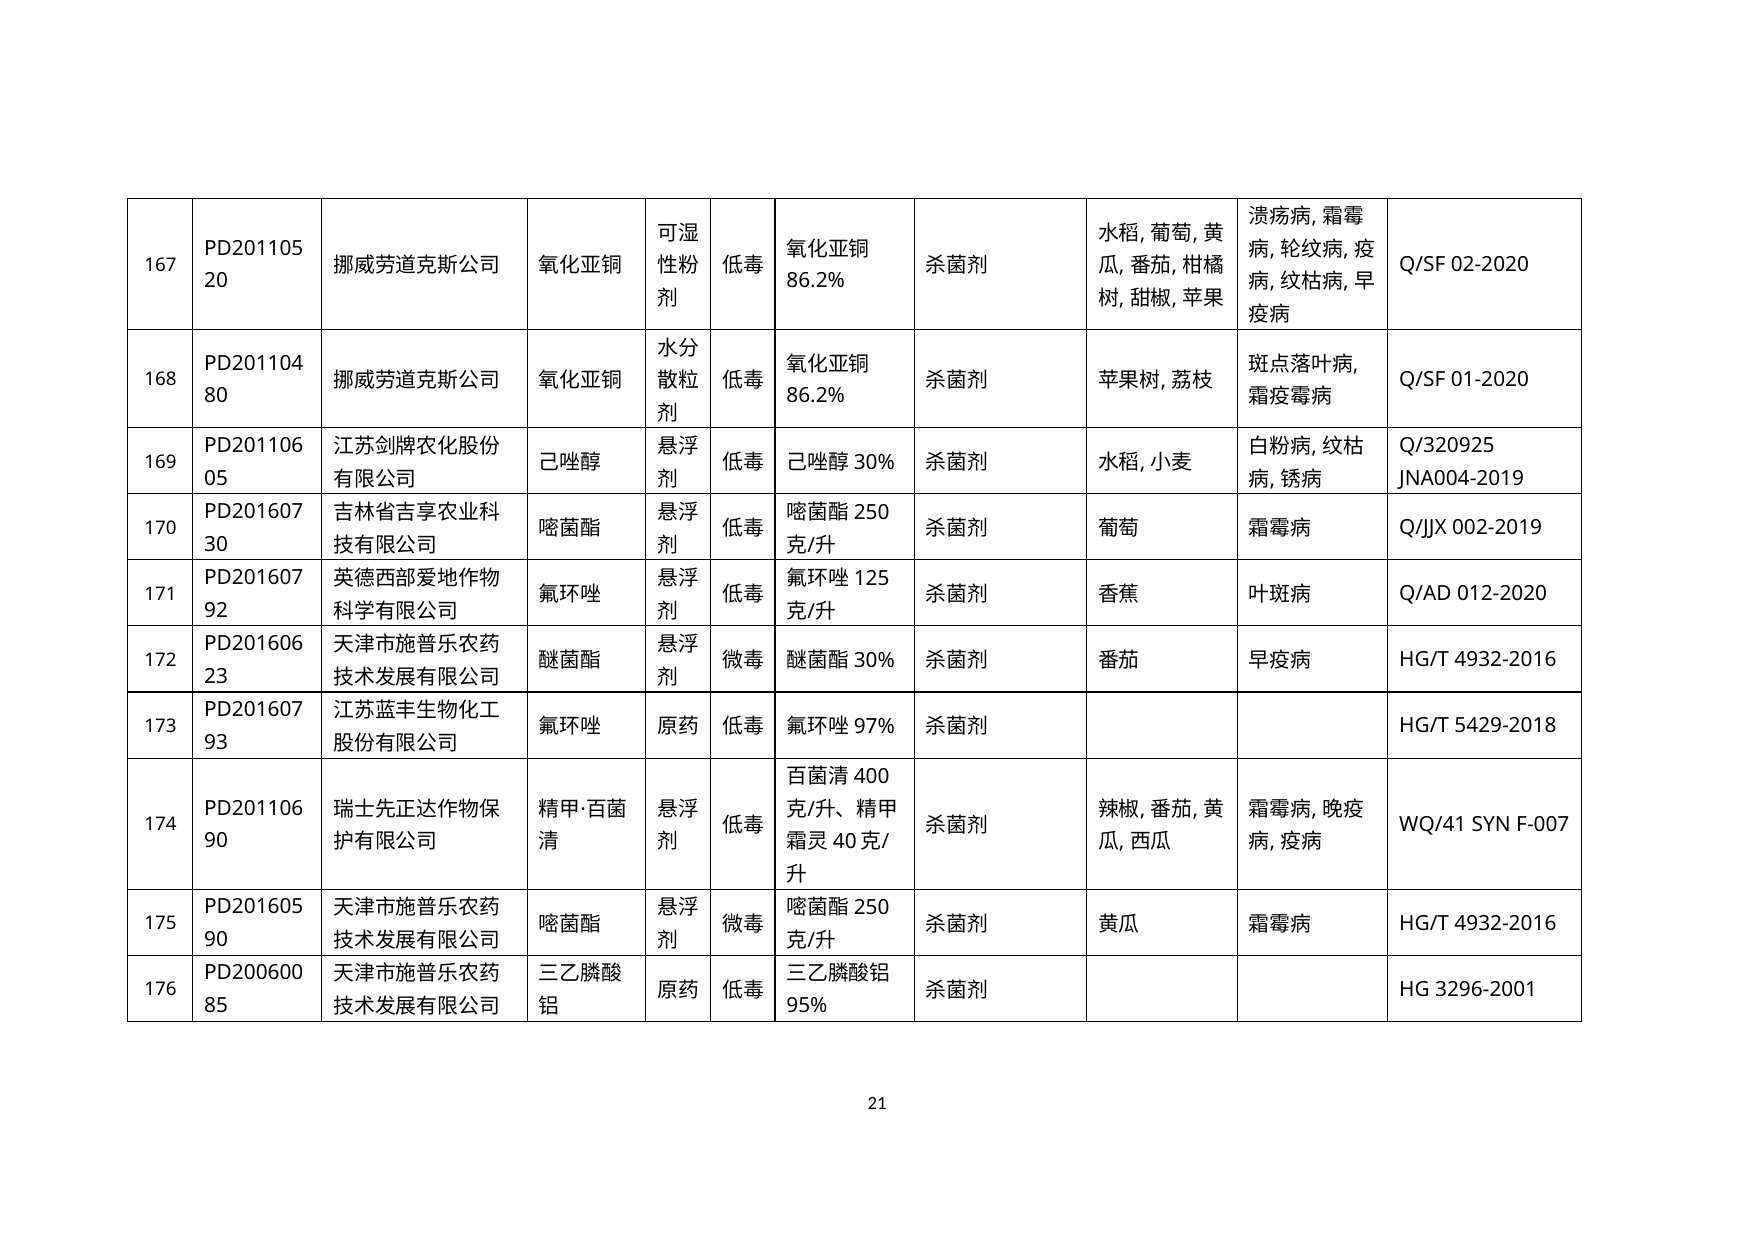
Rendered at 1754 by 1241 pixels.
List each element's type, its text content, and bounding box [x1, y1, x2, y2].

table_cell [1087, 693, 1237, 757]
table_cell 悬浮剂 [646, 494, 710, 559]
table_cell 氟环唑 125克/升 [776, 560, 914, 625]
table_cell [1238, 693, 1387, 757]
table_cell 三乙膦酸铝 [528, 956, 645, 1021]
table_cell 低毒 [711, 428, 774, 493]
table_cell Q/SF 02-2020 [1388, 199, 1581, 329]
table_cell 168 [128, 330, 192, 427]
table_cell 167 [128, 199, 192, 329]
table_cell 白粉病, 纹枯病, 锈病 [1238, 428, 1387, 493]
table_cell 百菌清 400克/升、精甲霜灵 40克/升 [776, 759, 914, 888]
table_cell 氟环唑 [528, 560, 645, 625]
table_cell 醚菌酯 30% [776, 626, 914, 691]
table_cell 氧化亚铜 [528, 199, 645, 329]
table_cell 杀菌剂 [915, 560, 1086, 625]
table_cell 176 [128, 956, 192, 1021]
table_cell 辣椒, 番茄, 黄瓜, 西瓜 [1087, 759, 1237, 888]
table_cell 杀菌剂 [915, 890, 1086, 954]
table_cell 嘧菌酯 250克/升 [776, 494, 914, 559]
table_cell 原药 [646, 956, 710, 1021]
table_cell PD20160730 [193, 494, 321, 559]
table_cell 天津市施普乐农药技术发展有限公司 [322, 890, 527, 954]
table_cell PD20160792 [193, 560, 321, 625]
table_cell 氧化亚铜 86.2% [776, 330, 914, 427]
table_cell 杀菌剂 [915, 494, 1086, 559]
table_cell 香蕉 [1087, 560, 1237, 625]
table_cell PD20160623 [193, 626, 321, 691]
table_cell 低毒 [711, 494, 774, 559]
table_cell 水稻, 葡萄, 黄瓜, 番茄, 柑橘树, 甜椒, 苹果 [1087, 199, 1237, 329]
table_cell 氧化亚铜 86.2% [776, 199, 914, 329]
table_cell 杀菌剂 [915, 759, 1086, 888]
table_cell PD20110605 [193, 428, 321, 493]
table_cell 三乙膦酸铝 95% [776, 956, 914, 1021]
table_cell HG 3296-2001 [1388, 956, 1581, 1021]
table_cell 嘧菌酯 [528, 890, 645, 954]
table_cell HG/T 4932-2016 [1388, 626, 1581, 691]
table_cell Q/320925 JNA004-2019 [1388, 428, 1581, 493]
table_cell 低毒 [711, 759, 774, 888]
table_cell Q/JJX 002-2019 [1388, 494, 1581, 559]
table_cell 低毒 [711, 199, 774, 329]
table_cell 171 [128, 560, 192, 625]
table_cell 174 [128, 759, 192, 888]
table_cell 叶斑病 [1238, 560, 1387, 625]
table_cell [1238, 956, 1387, 1021]
table_cell PD20160590 [193, 890, 321, 954]
table_cell 嘧菌酯 [528, 494, 645, 559]
table_cell 杀菌剂 [915, 428, 1086, 493]
table_cell 微毒 [711, 626, 774, 691]
table_cell 低毒 [711, 560, 774, 625]
table_cell 173 [128, 693, 192, 757]
table_cell 悬浮剂 [646, 428, 710, 493]
table_cell 瑞士先正达作物保护有限公司 [322, 759, 527, 888]
table_cell 己唑醇 30% [776, 428, 914, 493]
table_cell 175 [128, 890, 192, 954]
table_cell 氧化亚铜 [528, 330, 645, 427]
table_cell 水分散粒剂 [646, 330, 710, 427]
table_cell 己唑醇 [528, 428, 645, 493]
table_cell 斑点落叶病, 霜疫霉病 [1238, 330, 1387, 427]
table_cell 169 [128, 428, 192, 493]
table_cell 杀菌剂 [915, 956, 1086, 1021]
table_cell PD20110480 [193, 330, 321, 427]
table_cell 天津市施普乐农药技术发展有限公司 [322, 956, 527, 1021]
table_cell PD20060085 [193, 956, 321, 1021]
table_cell 低毒 [711, 956, 774, 1021]
table_cell 天津市施普乐农药技术发展有限公司 [322, 626, 527, 691]
table_cell 霜霉病, 晚疫病, 疫病 [1238, 759, 1387, 888]
table_cell PD20160793 [193, 693, 321, 757]
table_cell 172 [128, 626, 192, 691]
table_cell 醚菌酯 [528, 626, 645, 691]
table_cell 英德西部爱地作物科学有限公司 [322, 560, 527, 625]
table_cell 杀菌剂 [915, 199, 1086, 329]
table_cell HG/T 4932-2016 [1388, 890, 1581, 954]
table_cell 江苏剑牌农化股份有限公司 [322, 428, 527, 493]
table_cell 悬浮剂 [646, 626, 710, 691]
table_cell PD20110690 [193, 759, 321, 888]
table_cell 原药 [646, 693, 710, 757]
table_cell 江苏蓝丰生物化工股份有限公司 [322, 693, 527, 757]
table_cell 挪威劳道克斯公司 [322, 199, 527, 329]
table_cell 苹果树, 荔枝 [1087, 330, 1237, 427]
table_cell 氟环唑 [528, 693, 645, 757]
table_cell 番茄 [1087, 626, 1237, 691]
table_cell 霜霉病 [1238, 494, 1387, 559]
table_cell PD20110520 [193, 199, 321, 329]
table_cell 精甲·百菌清 [528, 759, 645, 888]
table_cell 可湿性粉剂 [646, 199, 710, 329]
table_cell WQ/41 SYN F-007 [1388, 759, 1581, 888]
table_cell HG/T 5429-2018 [1388, 693, 1581, 757]
table_cell Q/AD 012-2020 [1388, 560, 1581, 625]
table_cell 吉林省吉享农业科技有限公司 [322, 494, 527, 559]
table_cell [1087, 956, 1237, 1021]
table_cell 葡萄 [1087, 494, 1237, 559]
table_cell 悬浮剂 [646, 759, 710, 888]
table_cell 黄瓜 [1087, 890, 1237, 954]
table_cell 溃疡病, 霜霉病, 轮纹病, 疫病, 纹枯病, 早疫病 [1238, 199, 1387, 329]
table_cell 低毒 [711, 330, 774, 427]
table_cell 杀菌剂 [915, 693, 1086, 757]
table_cell 悬浮剂 [646, 890, 710, 954]
table_cell 微毒 [711, 890, 774, 954]
table_cell 悬浮剂 [646, 560, 710, 625]
table_cell 水稻, 小麦 [1087, 428, 1237, 493]
table_cell 嘧菌酯 250克/升 [776, 890, 914, 954]
table_cell 170 [128, 494, 192, 559]
table_cell 杀菌剂 [915, 626, 1086, 691]
table_cell Q/SF 01-2020 [1388, 330, 1581, 427]
table_cell 挪威劳道克斯公司 [322, 330, 527, 427]
table_cell 氟环唑 97% [776, 693, 914, 757]
table_cell 低毒 [711, 693, 774, 757]
table_cell 霜霉病 [1238, 890, 1387, 954]
table_cell 早疫病 [1238, 626, 1387, 691]
table_cell 杀菌剂 [915, 330, 1086, 427]
